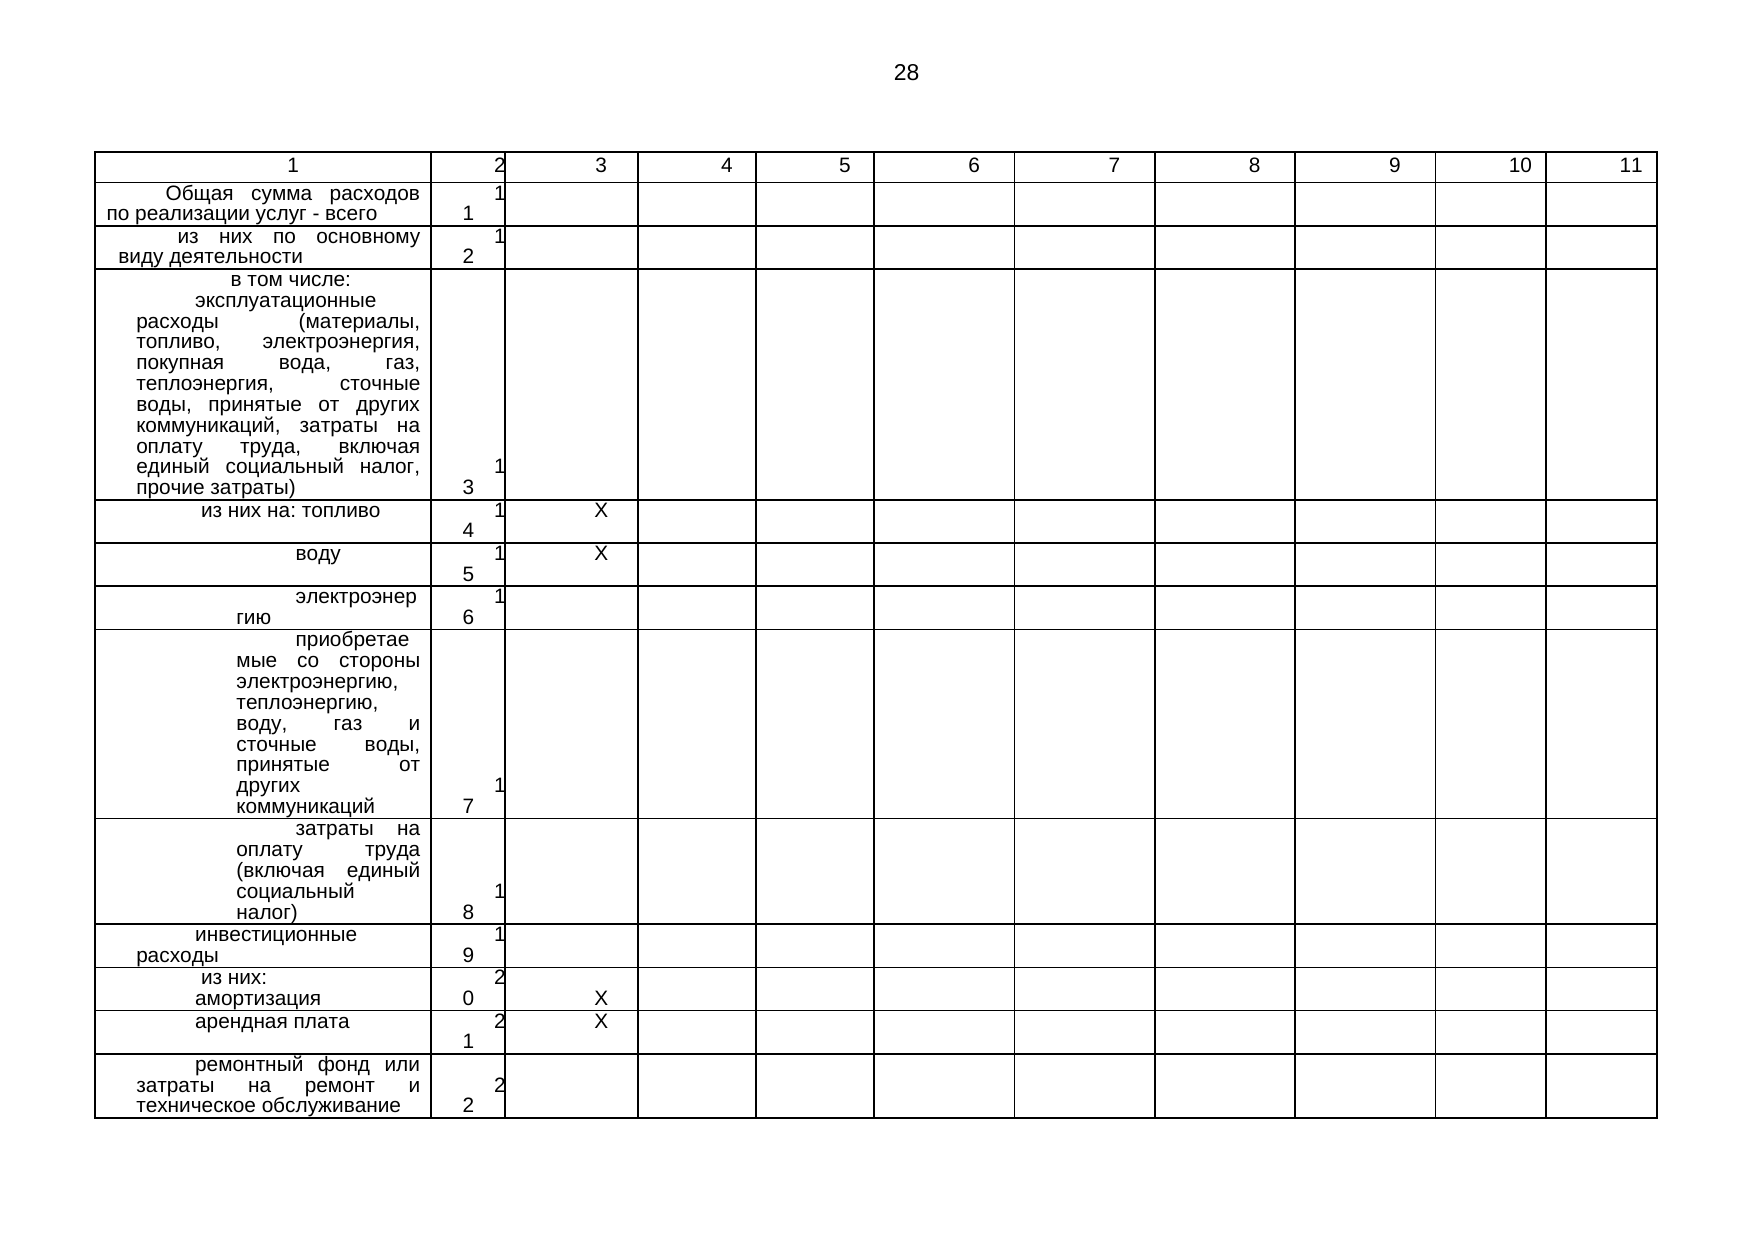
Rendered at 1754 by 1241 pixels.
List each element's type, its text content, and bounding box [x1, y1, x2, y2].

table_header 10 [1436, 153, 1545, 182]
table_cell [875, 227, 1014, 268]
table_cell [1015, 819, 1154, 923]
table_cell [639, 183, 755, 225]
table_cell [639, 1011, 755, 1053]
table_cell Общая сумма расходов по реализации услуг - всего [96, 183, 430, 225]
table_cell 20 [432, 968, 504, 1010]
table_cell Х [506, 501, 637, 542]
table_cell [1015, 968, 1154, 1010]
table_cell 22 [432, 1055, 504, 1117]
table_cell [1156, 1011, 1294, 1053]
table_cell 21 [432, 1011, 504, 1053]
table_cell [875, 1011, 1014, 1053]
table_cell [757, 1055, 873, 1117]
table_cell [1015, 587, 1154, 628]
table_cell [1436, 183, 1545, 225]
table_cell затраты на оплату труда (включая единый социальный налог) [96, 819, 430, 923]
table_cell [1296, 630, 1435, 818]
table_cell [1547, 819, 1656, 923]
table_cell [1547, 183, 1656, 225]
table_cell [1296, 925, 1435, 967]
table_cell [506, 270, 637, 499]
table_cell 12 [432, 227, 504, 268]
table_cell [757, 1011, 873, 1053]
table_cell инвестиционные расходы [96, 925, 430, 967]
table_cell [639, 925, 755, 967]
table_cell [757, 819, 873, 923]
table_cell [1436, 968, 1545, 1010]
table_cell [1156, 925, 1294, 967]
table_cell [1436, 501, 1545, 542]
table_cell из них по основному виду деятельности [96, 227, 430, 268]
table_cell [639, 968, 755, 1010]
table_cell [1547, 968, 1656, 1010]
table_cell [1156, 270, 1294, 499]
table_cell [1547, 925, 1656, 967]
table_cell [1015, 925, 1154, 967]
table_cell 18 [432, 819, 504, 923]
table_cell [1156, 819, 1294, 923]
table_cell [757, 270, 873, 499]
table_cell [1296, 1011, 1435, 1053]
table_cell Х [506, 1011, 637, 1053]
table_cell [875, 968, 1014, 1010]
table_cell [639, 630, 755, 818]
table_cell [1015, 501, 1154, 542]
table_header 11 [1547, 153, 1656, 182]
table_cell [639, 227, 755, 268]
table_cell [1436, 587, 1545, 628]
table_cell из них: амортизация [96, 968, 430, 1010]
table_cell арендная плата [96, 1011, 430, 1053]
table_cell [1015, 544, 1154, 585]
table_header 1 [96, 153, 430, 182]
table_cell ремонтный фонд или затраты на ремонт и техническое обслуживание [96, 1055, 430, 1117]
table_cell [757, 968, 873, 1010]
table_cell [1156, 587, 1294, 628]
table_cell [1015, 270, 1154, 499]
table_cell [1436, 1011, 1545, 1053]
table_cell [1156, 501, 1294, 542]
table_cell приобретаемые со стороны электроэнергию, теплоэнергию, воду, газ и сточные воды, принятые от других коммуникаций [96, 630, 430, 818]
table_cell [506, 183, 637, 225]
table_cell [757, 544, 873, 585]
table_cell [1015, 1055, 1154, 1117]
table_header 9 [1296, 153, 1435, 182]
table_cell [757, 227, 873, 268]
table_cell [875, 1055, 1014, 1117]
table_cell [1547, 501, 1656, 542]
table_cell [1547, 630, 1656, 818]
table_cell Х [506, 544, 637, 585]
table_cell [1296, 1055, 1435, 1117]
table_cell [1015, 227, 1154, 268]
table_header 3 [506, 153, 637, 182]
table_header 8 [1156, 153, 1294, 182]
table_cell [1547, 544, 1656, 585]
table_cell в том числе: эксплуатационные расходы (материалы, топливо, электроэнергия, покупная вода, газ, теплоэнергия, сточные воды, принятые от других коммуникаций, затраты на оплату труда, включая единый социальный налог, прочие затраты) [96, 270, 430, 499]
table_cell [875, 544, 1014, 585]
table_cell [1156, 227, 1294, 268]
table_cell [506, 630, 637, 818]
table_cell [639, 501, 755, 542]
table_cell [1436, 819, 1545, 923]
table_cell [875, 501, 1014, 542]
table_cell [757, 630, 873, 818]
table_cell воду [96, 544, 430, 585]
table_cell [506, 227, 637, 268]
table_cell [875, 819, 1014, 923]
table_cell 19 [432, 925, 504, 967]
table_cell [1015, 183, 1154, 225]
table_cell [1547, 587, 1656, 628]
table_cell [757, 501, 873, 542]
table_cell [1296, 968, 1435, 1010]
table_cell [875, 630, 1014, 818]
table_header 5 [757, 153, 873, 182]
table_cell [1547, 1011, 1656, 1053]
table_cell [1436, 270, 1545, 499]
table_cell [875, 183, 1014, 225]
table_cell [1156, 183, 1294, 225]
table_cell [1296, 270, 1435, 499]
table_cell [1547, 270, 1656, 499]
table_cell 13 [432, 270, 504, 499]
table_cell [757, 587, 873, 628]
table_cell 17 [432, 630, 504, 818]
table_cell [1547, 1055, 1656, 1117]
table_cell [1436, 227, 1545, 268]
table_cell [1436, 630, 1545, 818]
table_cell [639, 587, 755, 628]
table_cell [1547, 227, 1656, 268]
table_cell [875, 270, 1014, 499]
table_cell 16 [432, 587, 504, 628]
table_cell [1015, 630, 1154, 818]
table_cell [875, 925, 1014, 967]
table_cell [1436, 1055, 1545, 1117]
table_cell [639, 270, 755, 499]
table_cell Х [506, 968, 637, 1010]
table_cell [506, 819, 637, 923]
table_cell [1296, 544, 1435, 585]
table_cell [1436, 925, 1545, 967]
table_cell 14 [432, 501, 504, 542]
table_cell электроэнергию [96, 587, 430, 628]
table_cell [1436, 544, 1545, 585]
table_header 2 [432, 153, 504, 182]
table_cell 15 [432, 544, 504, 585]
table_cell [639, 819, 755, 923]
table_cell [1156, 968, 1294, 1010]
table_cell [1296, 501, 1435, 542]
table_cell [506, 925, 637, 967]
table_cell [757, 925, 873, 967]
table_header 6 [875, 153, 1014, 182]
table_cell [1015, 1011, 1154, 1053]
table_cell [1156, 544, 1294, 585]
table_cell [1156, 630, 1294, 818]
table_header 7 [1015, 153, 1154, 182]
table_cell 11 [432, 183, 504, 225]
table_cell из них на: топливо [96, 501, 430, 542]
table_header 4 [639, 153, 755, 182]
table_cell [506, 587, 637, 628]
table_cell [506, 1055, 637, 1117]
table_cell [639, 1055, 755, 1117]
table_cell [1296, 183, 1435, 225]
table_cell [1156, 1055, 1294, 1117]
table_cell [639, 544, 755, 585]
table_cell [1296, 227, 1435, 268]
table_cell [757, 183, 873, 225]
table_cell [1296, 587, 1435, 628]
table_cell [1296, 819, 1435, 923]
table_cell [875, 587, 1014, 628]
